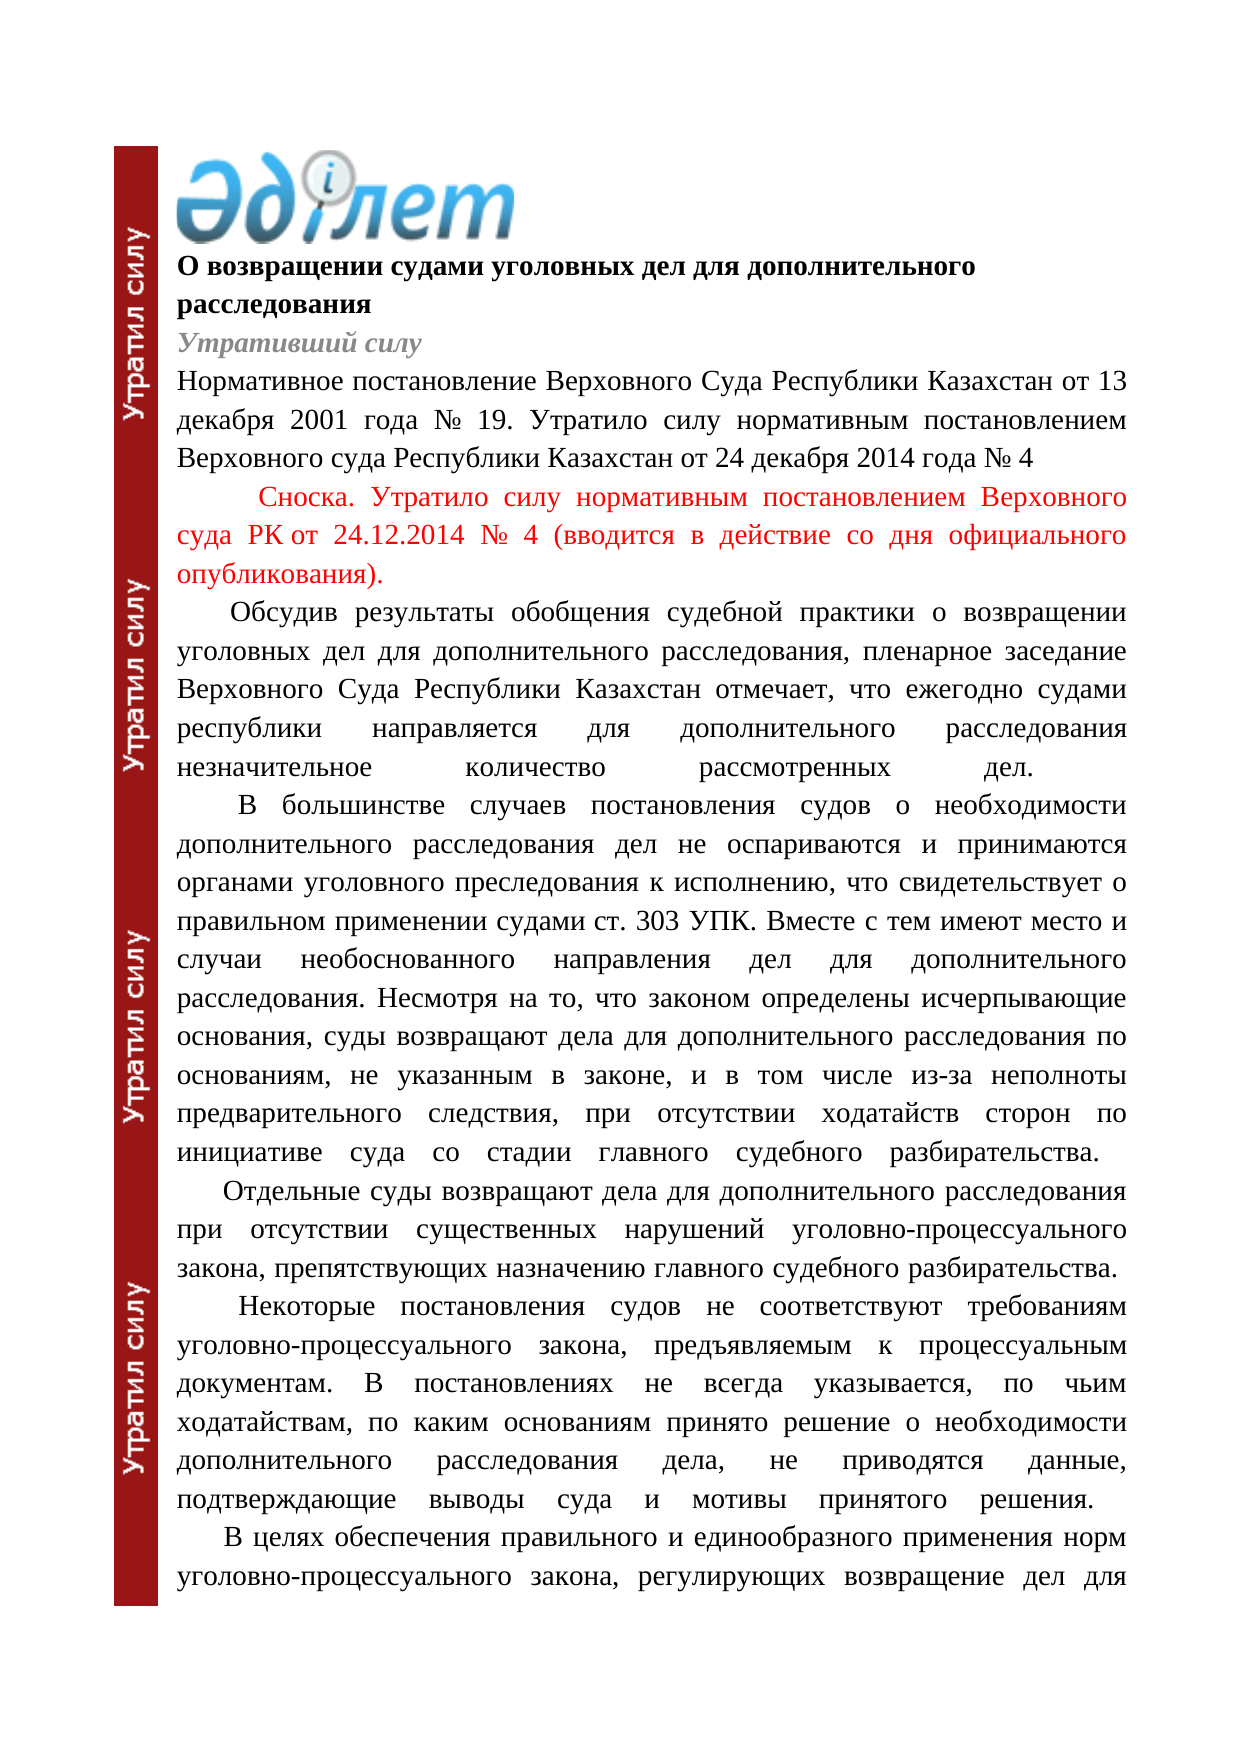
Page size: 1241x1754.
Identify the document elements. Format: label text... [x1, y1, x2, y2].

picture [114, 1592, 158, 1606]
picture [114, 146, 158, 248]
picture [114, 358, 158, 363]
text Сноска. Утратило силу нормативным постановлением Верховного суда РК от 24.12.2014 № 4 (вводится в действие со дня официального опубликования). [112, 479, 1128, 589]
picture [176, 150, 515, 244]
picture [114, 320, 158, 325]
text О возвращении судами уголовных дел для дополнительного расследования [112, 248, 1128, 320]
text Утративший силу [112, 325, 1128, 358]
picture [114, 474, 158, 479]
text Нормативное постановление Верховного Суда Республики Казахстан от 13 декабря 2001 года № 19. Утратило силу нормативным постановлением Верховного суда Республики Казахстан от 24 декабря 2014 года № 4 [112, 363, 1128, 474]
picture [114, 589, 158, 594]
